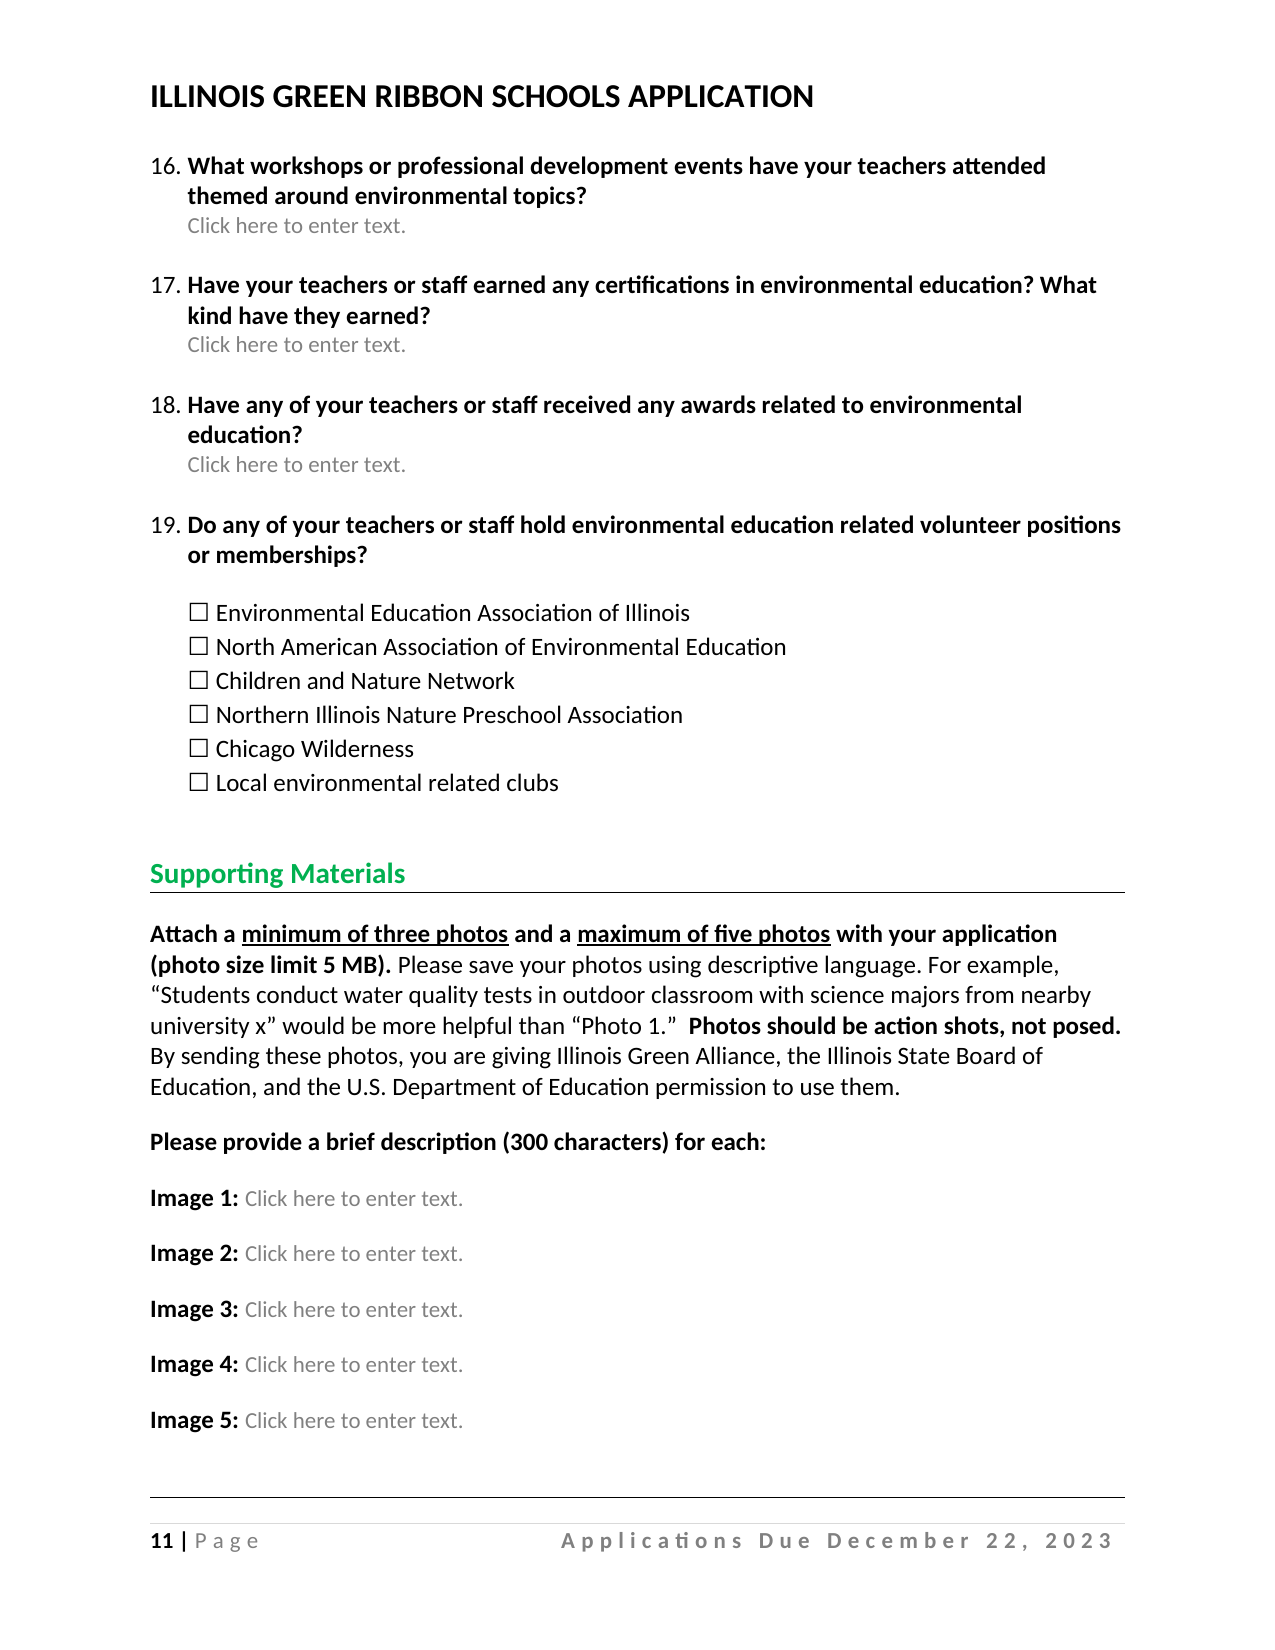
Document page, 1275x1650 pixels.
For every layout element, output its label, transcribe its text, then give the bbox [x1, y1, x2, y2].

list Have any of your teachers or staff received any awards related to environmental education? [150, 389, 1125, 450]
text Chicago Wilderness [150, 731, 1125, 765]
text Children and Nature Network [150, 663, 1125, 697]
text Supporting Materials [150, 855, 1125, 892]
text Please provide a brief description (300 characters) for each: [150, 1127, 1125, 1157]
text Environmental Education Association of Illinois [150, 595, 1125, 629]
text Image 4: [150, 1349, 1125, 1379]
text Image 3: [150, 1293, 1125, 1324]
text Image 2: [150, 1238, 1125, 1268]
text Local environmental related clubs [150, 765, 1125, 799]
text North American Association of Environmental Education [150, 629, 1125, 663]
text Image 1: [150, 1182, 1125, 1213]
text Northern Illinois Nature Preschool Association [150, 697, 1125, 731]
text Attach a minimum of three photos and a maximum of five photos with your application (photo size limit 5 MB). Please save your photos using descriptive language. For example, “Students conduct water quality tests in outdoor classroom with science majors from nearby university x” would be more helpful than “Photo 1.” Photos should be action shots, not posed. By sending these photos, you are giving Illinois Green Alliance, the Illinois State Board of Education, and the U.S. Department of Education permission to use them. [150, 918, 1125, 1102]
text Image 5: [150, 1404, 1125, 1435]
list What workshops or professional development events have your teachers attended themed around environmental topics? [150, 150, 1125, 211]
list Have your teachers or staff earned any certifications in environmental education? What kind have they earned? [150, 269, 1125, 331]
list Do any of your teachers or staff hold environmental education related volunteer positions or memberships? [150, 509, 1125, 570]
